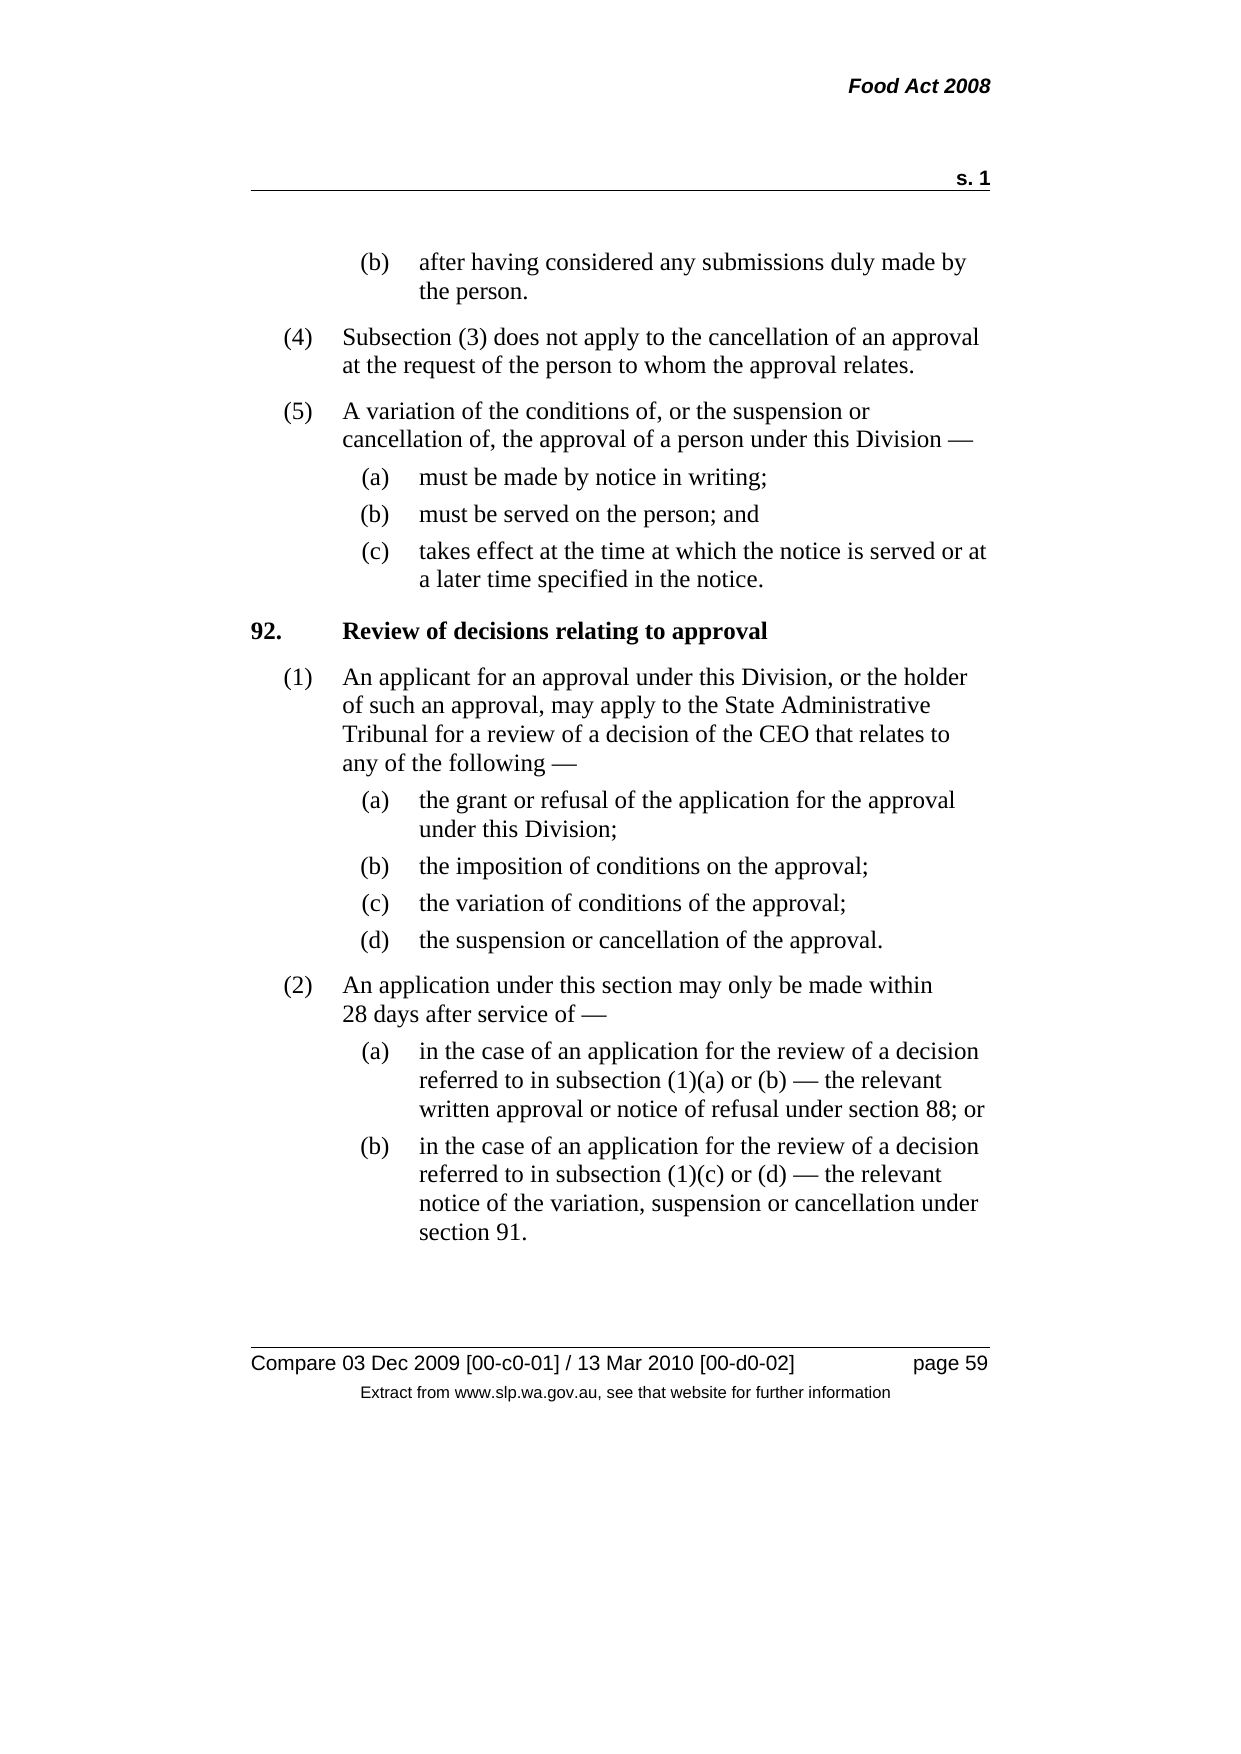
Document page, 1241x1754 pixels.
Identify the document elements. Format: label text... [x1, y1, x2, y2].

text (a) the grant or refusal of the application for the approval under this Division; [251, 785, 990, 842]
text (2) An application under this section may only be made within 28 days after service of — [251, 970, 990, 1028]
text (1) An applicant for an approval under this Division, or the holder of such an approval, may apply to the State Administrative Tribunal for a review of a decision of the CEO that relates to any of the following — [251, 662, 990, 777]
text (c) the variation of conditions of the approval; [251, 888, 990, 917]
text (d) the suspension or cancellation of the approval. [251, 925, 990, 954]
text (a) in the case of an application for the review of a decision referred to in subsection (1)(a) or (b) — the relevant written approval or notice of refusal under section 88; or [251, 1036, 990, 1122]
text (c) takes effect at the time at which the notice is served or at a later time specified in the notice. [251, 536, 990, 593]
text (5) A variation of the conditions of, or the suspension or cancellation of, the approval of a person under this Division — [251, 396, 990, 453]
subtitle 92. Review of decisions relating to approval [251, 616, 990, 645]
text (b) the imposition of conditions on the approval; [251, 851, 990, 879]
text (b) after having considered any submissions duly made by the person. [251, 247, 990, 305]
text (b) in the case of an application for the review of a decision referred to in subsection (1)(c) or (d) — the relevant notice of the variation, suspension or cancellation under section 91. [251, 1131, 990, 1246]
text (4) Subsection (3) does not apply to the cancellation of an approval at the request of the person to whom the approval relates. [251, 322, 990, 379]
text (a) must be made by notice in writing; [251, 462, 990, 490]
text (b) must be served on the person; and [251, 499, 990, 527]
